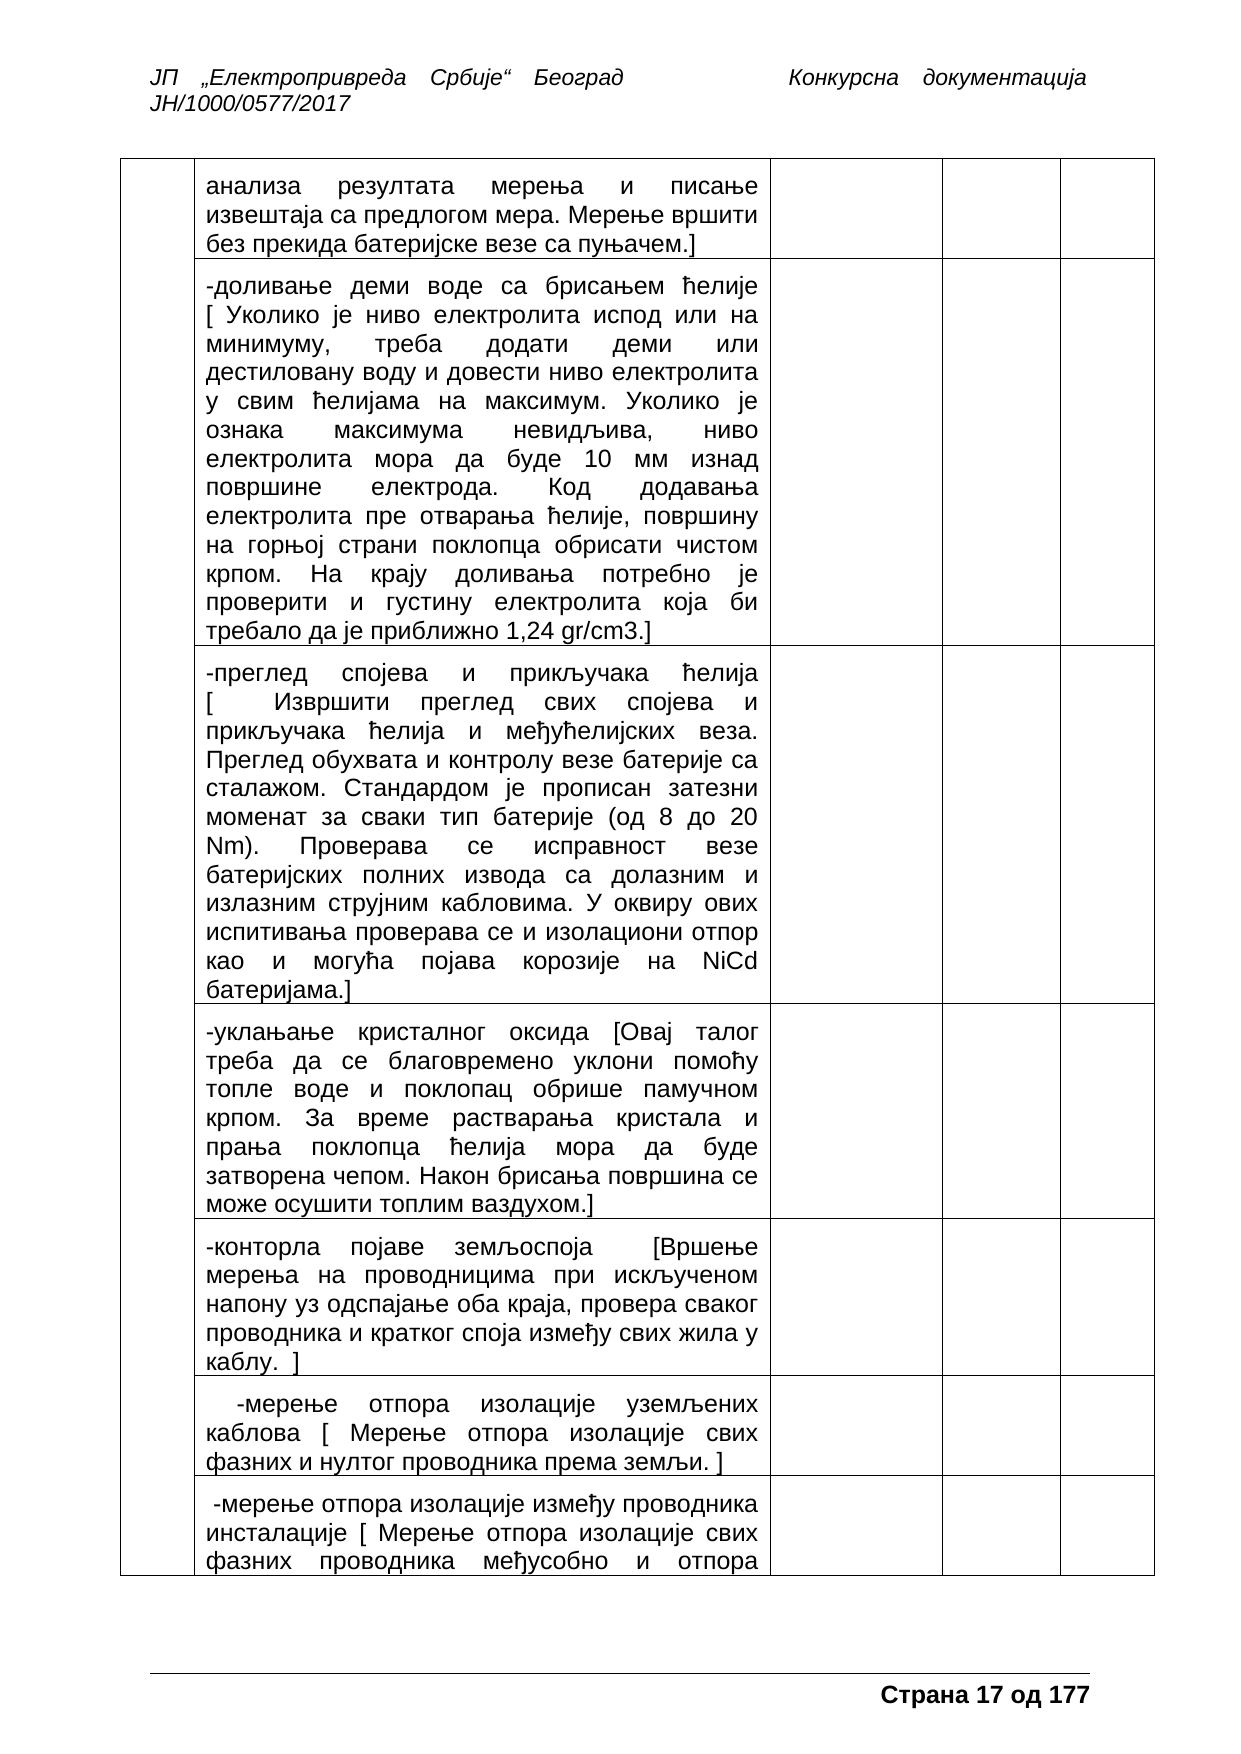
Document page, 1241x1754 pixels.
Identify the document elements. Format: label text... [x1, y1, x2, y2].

table_cell [1061, 1219, 1154, 1375]
table_cell [1061, 159, 1154, 257]
table_cell [771, 1476, 942, 1575]
table_cell [943, 259, 1060, 645]
table_cell [771, 259, 942, 645]
table_cell [1061, 646, 1154, 1003]
table_cell [1061, 1476, 1154, 1575]
table_cell [771, 1219, 942, 1375]
table_cell [943, 1004, 1060, 1218]
table_cell -конторла појаве земљоспоја [Вршење мерења на проводницима при искљученом напону уз одспајање оба краја, провера сваког проводника и кратког споја између свих жила у каблу. ] [195, 1219, 770, 1375]
table_cell [943, 159, 1060, 257]
table_cell [1061, 1004, 1154, 1218]
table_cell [195, 159, 770, 257]
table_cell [195, 1476, 770, 1575]
table_cell [943, 1476, 1060, 1575]
table_cell [943, 1376, 1060, 1475]
table_cell [943, 646, 1060, 1003]
table_cell [771, 1004, 942, 1218]
table_cell -уклањање кристалног оксида [Овај талог треба да се благовремено уклони помоћу топле воде и поклопац обрише памучном крпом. За време растварања кристала и прања поклопца ћелија мора да буде затворена чепом. Након брисања површина се може осушити топлим ваздухом.] [195, 1004, 770, 1218]
table_cell [771, 646, 942, 1003]
table_cell [771, 159, 942, 257]
table_cell [943, 1219, 1060, 1375]
table_cell [771, 1376, 942, 1475]
table_cell [1061, 1376, 1154, 1475]
table_cell -мерење отпора изолације уземљених каблова [ Мерење отпора изолације свих фазних и нултог проводника према земљи. ] [195, 1376, 770, 1475]
table_cell -доливање деми воде са брисањем ћелије [ Уколико је ниво електролита испод или на минимуму, треба додати деми или дестиловану воду и довести ниво електролита у свим ћелијама на максимум. Уколико је ознака максимума невидљива, ниво електролита мора да буде 10 мм изнад површине електрода. Код додавања електролита пре отварања ћелије, површину на горњој страни поклопца обрисати чистом крпом. На крају доливања потребно је проверити и густину електролита која би требало да је приближно 1,24 gr/cm3.] [195, 259, 770, 645]
table_cell [1061, 259, 1154, 645]
table_cell -преглед спојева и прикључака ћелија [ Извршити преглед свих спојева и прикључака ћелија и међућелијских веза. Преглед обухвата и контролу везе батерије са сталажом. Стандардом је прописан затезни моменат за сваки тип батерије (од 8 до 20 Nm). Проверава се исправност везе батеријских полних извода са долазним и излазним струјним кабловима. У оквиру ових испитивања проверава се и изолациони отпор као и могућа појава корозије на NiCd батеријама.] [195, 646, 770, 1003]
